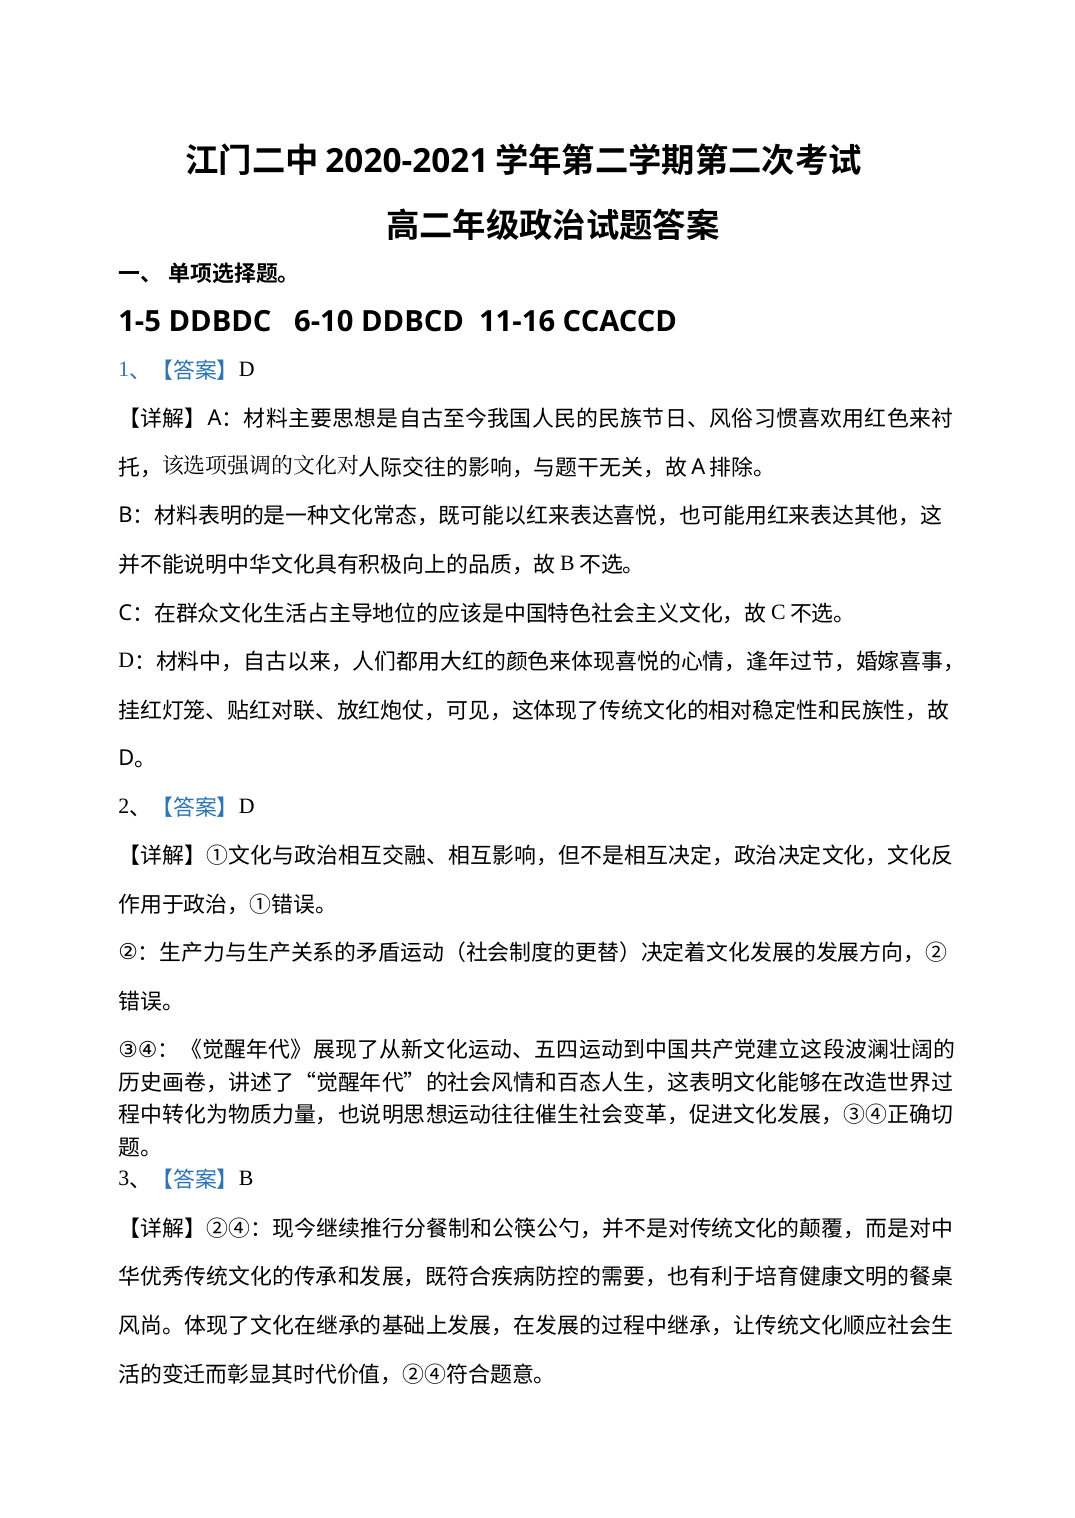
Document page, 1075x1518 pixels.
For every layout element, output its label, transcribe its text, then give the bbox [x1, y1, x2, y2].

text 江门二中2020-2021学年第二学期第二次考试 [118, 125, 957, 190]
text 【详解】A：材料主要思想是自古至今我国人民的民族节日、风俗习惯喜欢用红色来衬托，该选项强调的文化对人际交往的影响，与题干无关，故A排除。 [118, 401, 957, 482]
text C：在群众文化生活占主导地位的应该是中国特色社会主义文化，故C不选。 [118, 595, 957, 628]
text B：材料表明的是一种文化常态，既可能以红来表达喜悦，也可能用红来表达其他，这并不能说明中华文化具有积极向上的品质，故B不选。 [118, 498, 957, 579]
text ②：生产力与生产关系的矛盾运动（社会制度的更替）决定着文化发展的发展方向，②错误。 [118, 935, 957, 1016]
list 单项选择题。 [118, 255, 162, 288]
text ③④：《觉醒年代》展现了从新文化运动、五四运动到中国共产党建立这段波澜壮阔的历史画卷，讲述了“觉醒年代”的社会风情和百态人生，这表明文化能够在改造世界过程中转化为物质力量，也说明思想运动往往催生社会变革，促进文化发展，③④正确切题。 [118, 1032, 957, 1162]
text 【详解】②④：现今继续推行分餐制和公筷公勺，并不是对传统文化的颠覆，而是对中华优秀传统文化的传承和发展，既符合疾病防控的需要，也有利于培育健康文明的餐桌风尚。体现了文化在继承的基础上发展，在发展的过程中继承，让传统文化顺应社会生活的变迁而彰显其时代价值，②④符合题意。 [118, 1210, 957, 1389]
list 1-5 DDBDC 6-10 DDBCD 11-16 CCACCD [118, 288, 957, 353]
text D：材料中，自古以来，人们都用大红的颜色来体现喜悦的心情，逢年过节，婚嫁喜事，挂红灯笼、贴红对联、放红炮仗，可见，这体现了传统文化的相对稳定性和民族性，故D。 [118, 643, 957, 773]
text 3、【答案】B [118, 1162, 957, 1194]
text 【详解】①文化与政治相互交融、相互影响，但不是相互决定，政治决定文化，文化反作用于政治，①错误。 [118, 838, 957, 919]
text 高二年级政治试题答案 [118, 190, 957, 255]
list 单项选择题。 [168, 255, 957, 288]
text 1、【答案】D [118, 353, 957, 385]
text 2、【答案】D [118, 789, 957, 822]
